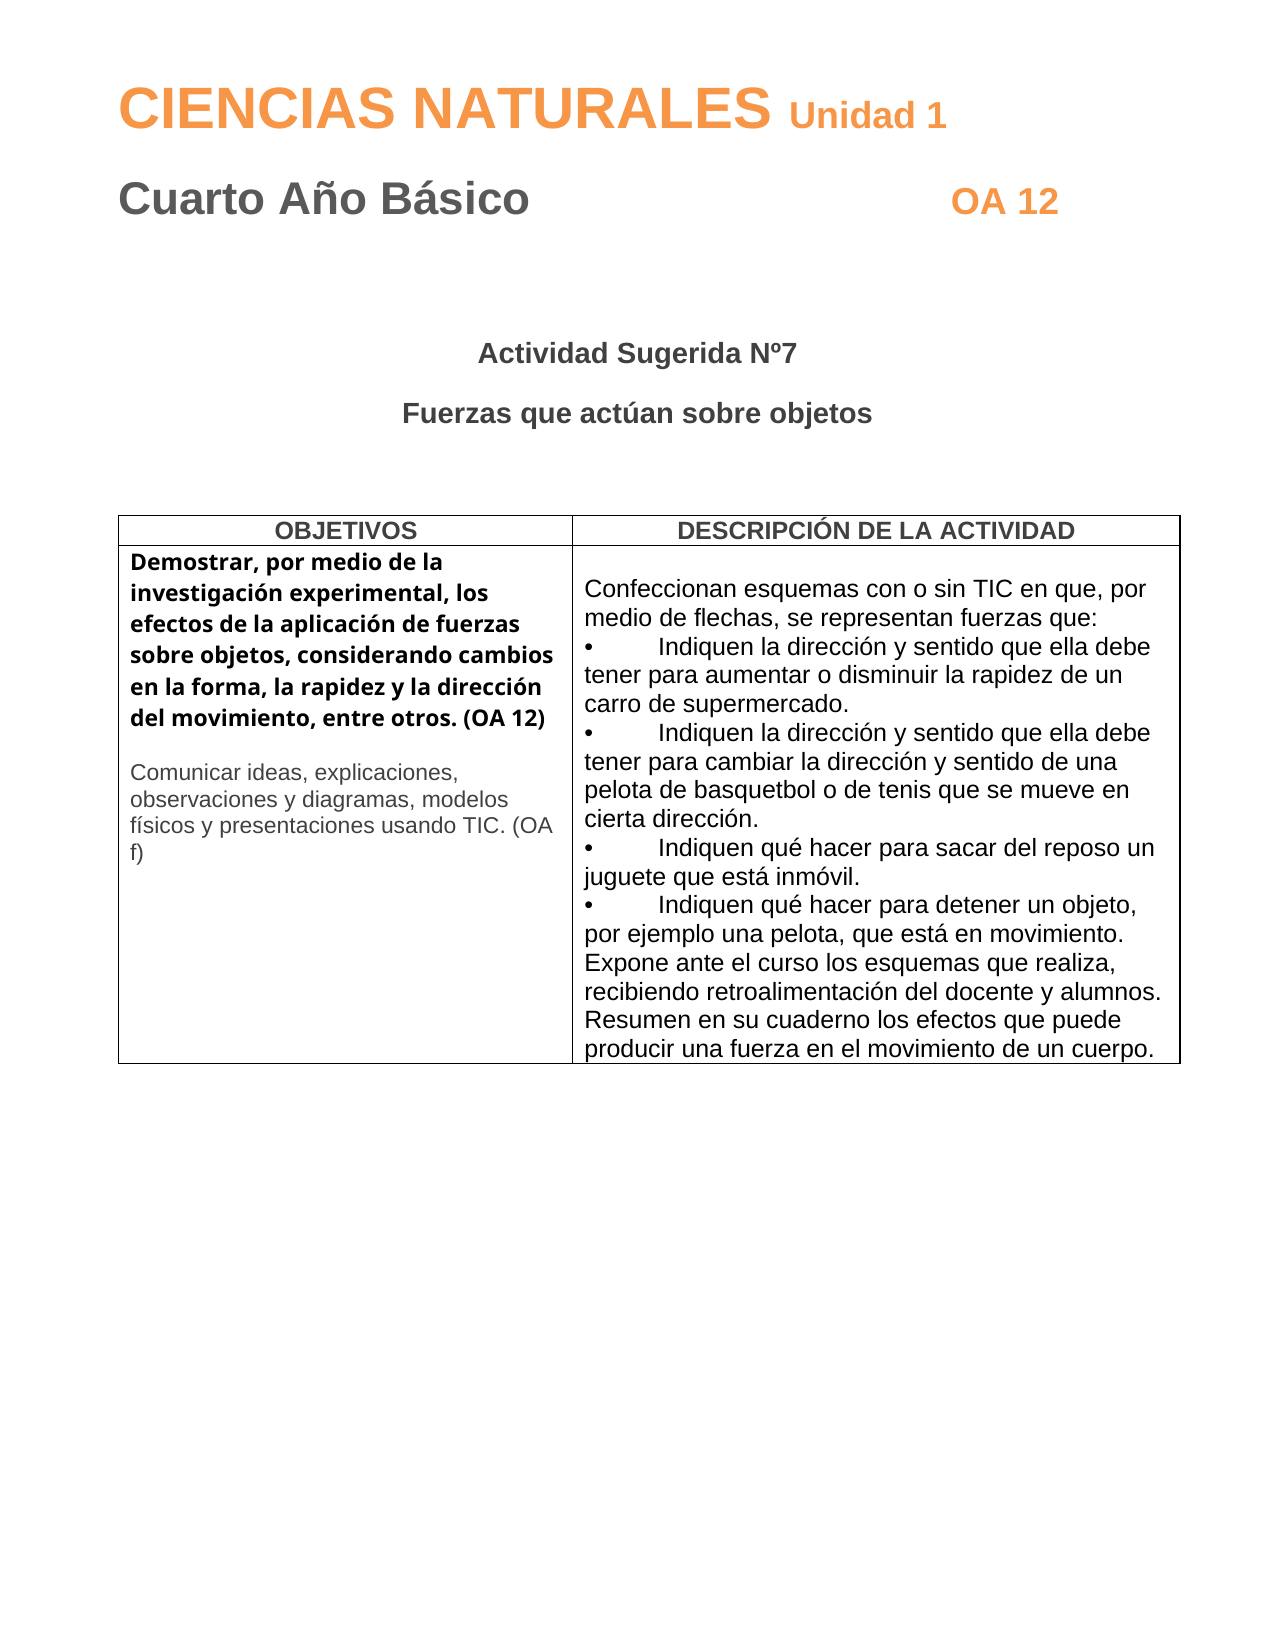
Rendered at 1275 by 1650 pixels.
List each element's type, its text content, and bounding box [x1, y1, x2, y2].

table_cell Confeccionan esquemas con o sin TIC en que, por medio de flechas, se representan fuerzas que: • Indiquen la dirección y sentido que ella debe tener para aumentar o disminuir la rapidez de un carro de supermercado. • Indiquen la dirección y sentido que ella debe tener para cambiar la dirección y sentido de una pelota de basquetbol o de tenis que se mueve en cierta dirección. • Indiquen qué hacer para sacar del reposo un juguete que está inmóvil. • Indiquen qué hacer para detener un objeto, por ejemplo una pelota, que está en movimiento. Expone ante el curso los esquemas que realiza, recibiendo retroalimentación del docente y alumnos. Resumen en su cuaderno los efectos que puede producir una fuerza en el movimiento de un cuerpo. [573, 546, 1179, 1063]
text Fuerzas que actúan sobre objetos [118, 396, 1157, 429]
table_header DESCRIPCIÓN DE LA ACTIVIDAD [573, 516, 1179, 544]
table_header OBJETIVOS [119, 516, 572, 544]
text Actividad Sugerida Nº7 [118, 337, 1157, 370]
table_cell Demostrar, por medio de la investigación experimental, los efectos de la aplicación de fuerzas sobre objetos, considerando cambios en la forma, la rapidez y la dirección del movimiento, entre otros. (OA 12) Comunicar ideas, explicaciones, observaciones y diagramas, modelos físicos y presentaciones usando TIC. (OA f) [119, 546, 572, 1063]
